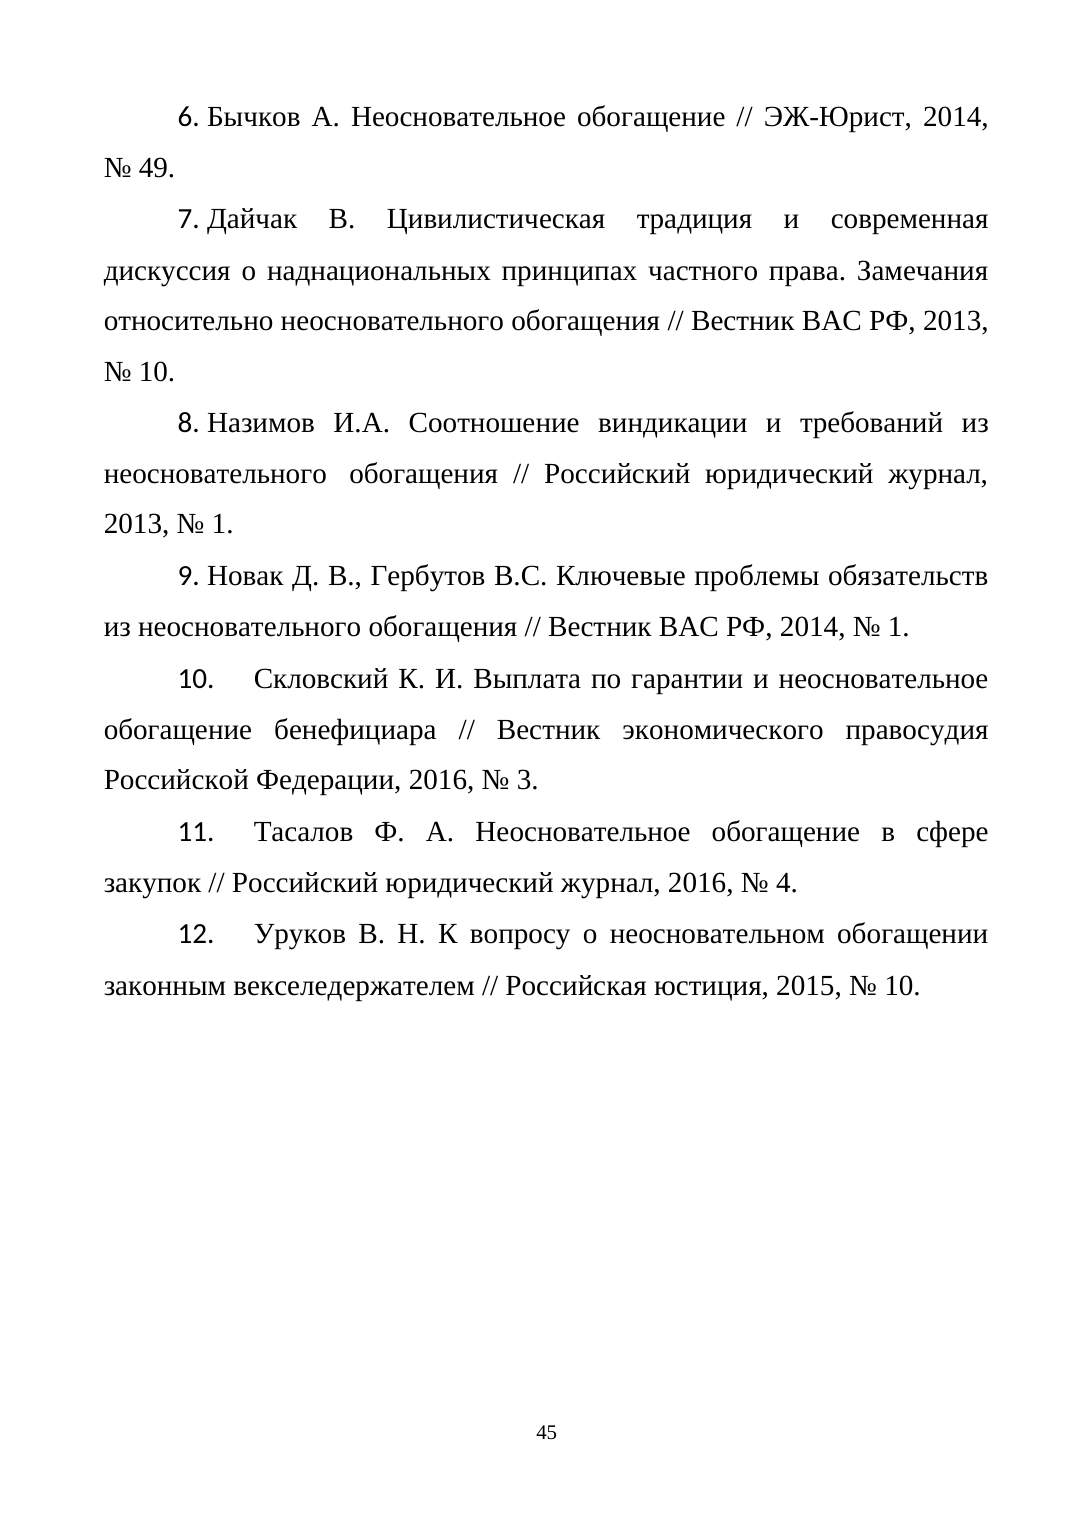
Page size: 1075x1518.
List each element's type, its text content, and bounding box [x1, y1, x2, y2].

list Дайчак В. Цивилистическая традиция и современная дискуссия о наднациональных принципах частного права. Замечания относительно неосновательного обогащения // Вестник ВАС РФ, 2013, № 10. [103, 201, 989, 387]
list Новак Д. В., Гербутов В.С. Ключевые проблемы обязательств из неосновательного обогащения // Вестник ВАС РФ, 2014, № 1. [103, 557, 989, 643]
list Назимов И.А. Соотношение виндикации и требований из неосновательного обогащения // Российский юридический журнал, 2013, № 1. [103, 404, 989, 540]
list Уруков В. Н. К вопросу о неосновательном обогащении законным векселедержателем // Российская юстиция, 2015, № 10. [103, 915, 989, 1001]
list Тасалов Ф. А. Неосновательное обогащение в сфере закупок // Российский юридический журнал, 2016, № 4. [103, 813, 989, 899]
list Скловский К. И. Выплата по гарантии и неосновательное обогащение бенефициара // Вестник экономического правосудия Российской Федерации, 2016, № 3. [103, 660, 989, 796]
list Бычков А. Неосновательное обогащение // ЭЖ-Юрист, 2014, № 49. [103, 98, 989, 184]
